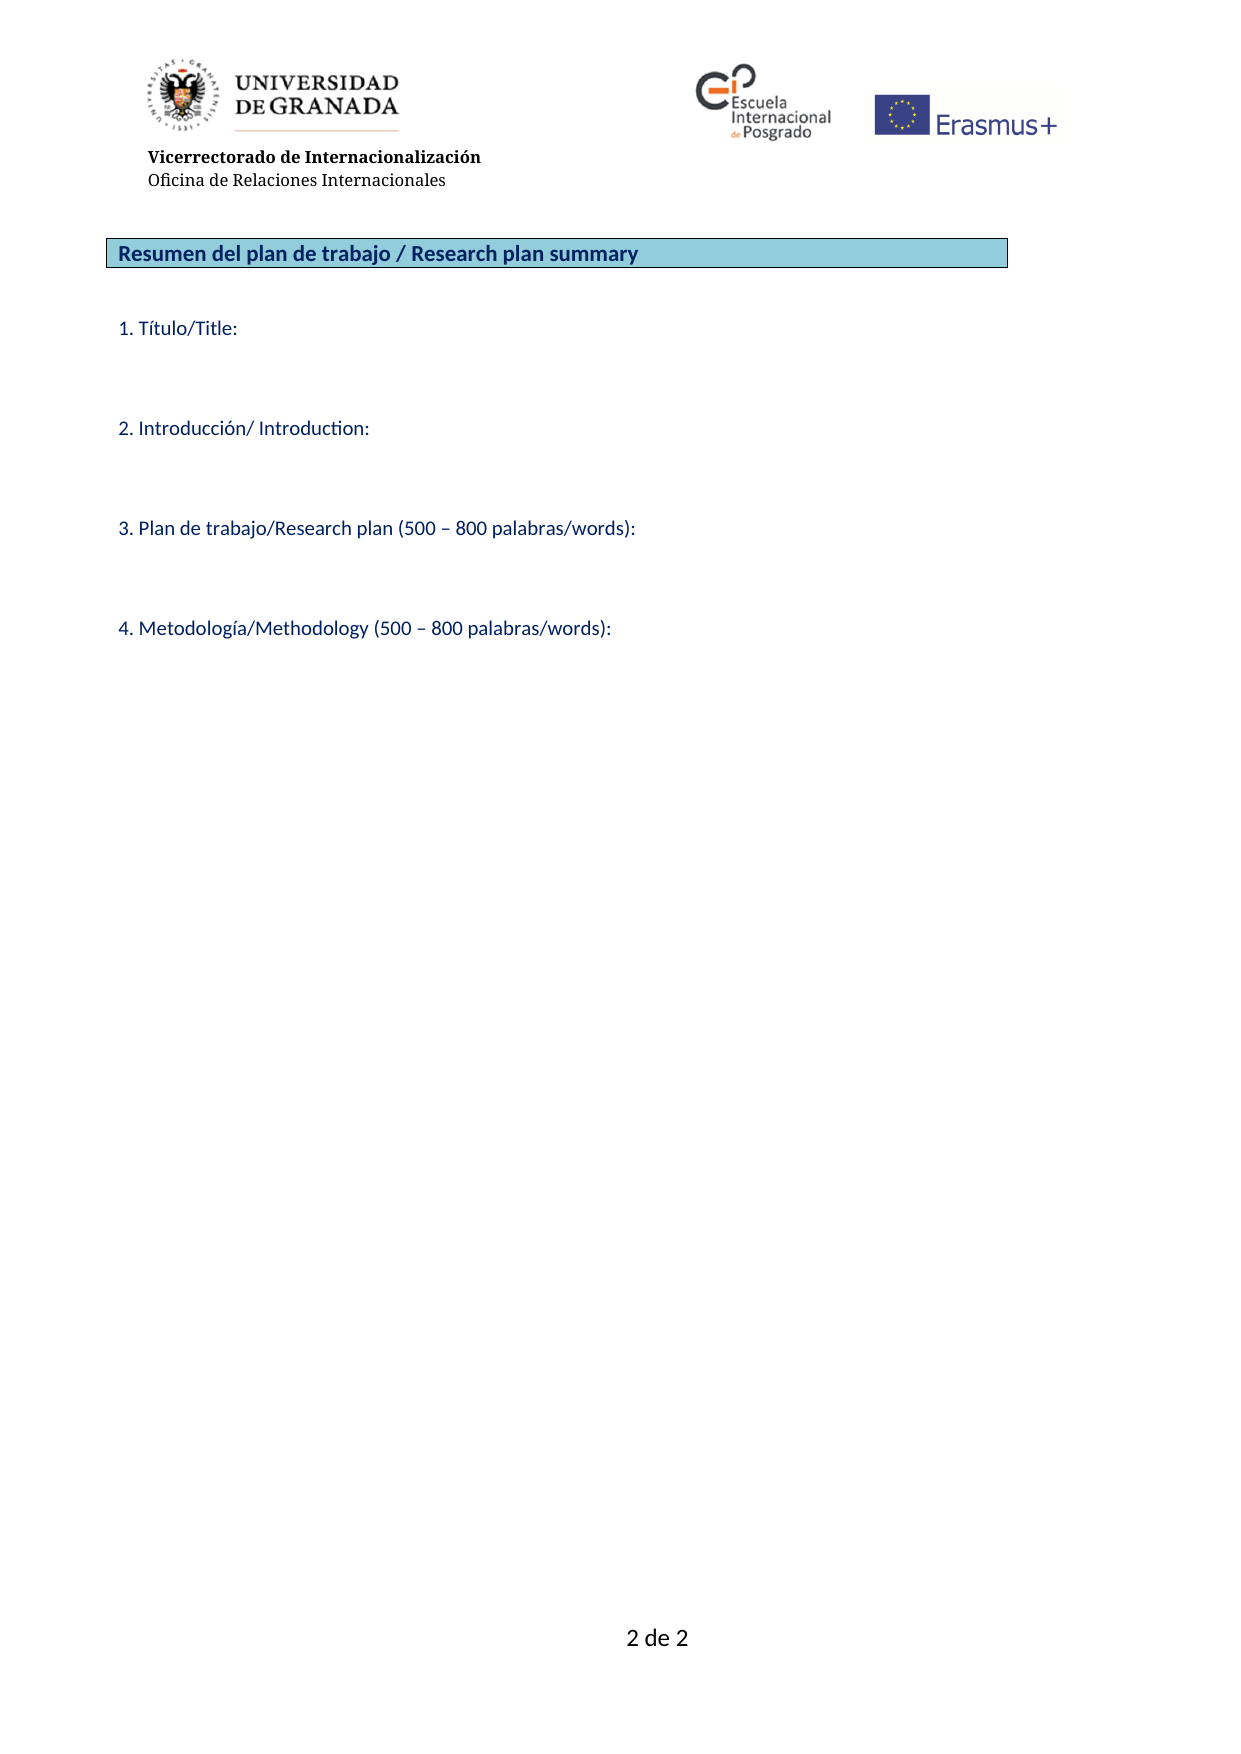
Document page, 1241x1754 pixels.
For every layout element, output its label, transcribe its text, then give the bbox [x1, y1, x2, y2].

picture [864, 83, 1067, 146]
picture [147, 59, 401, 132]
text 3. Plan de trabajo/Research plan (500 – 800 palabras/words): [118, 516, 1063, 541]
picture [685, 59, 839, 146]
text 1. Título/Title: [118, 316, 1063, 341]
text 4. Metodología/Methodology (500 – 800 palabras/words): [118, 616, 1063, 641]
table_header Resumen del plan de trabajo / Research plan summary [107, 239, 1007, 267]
text 2. Introducción/ Introduction: [118, 416, 1063, 441]
